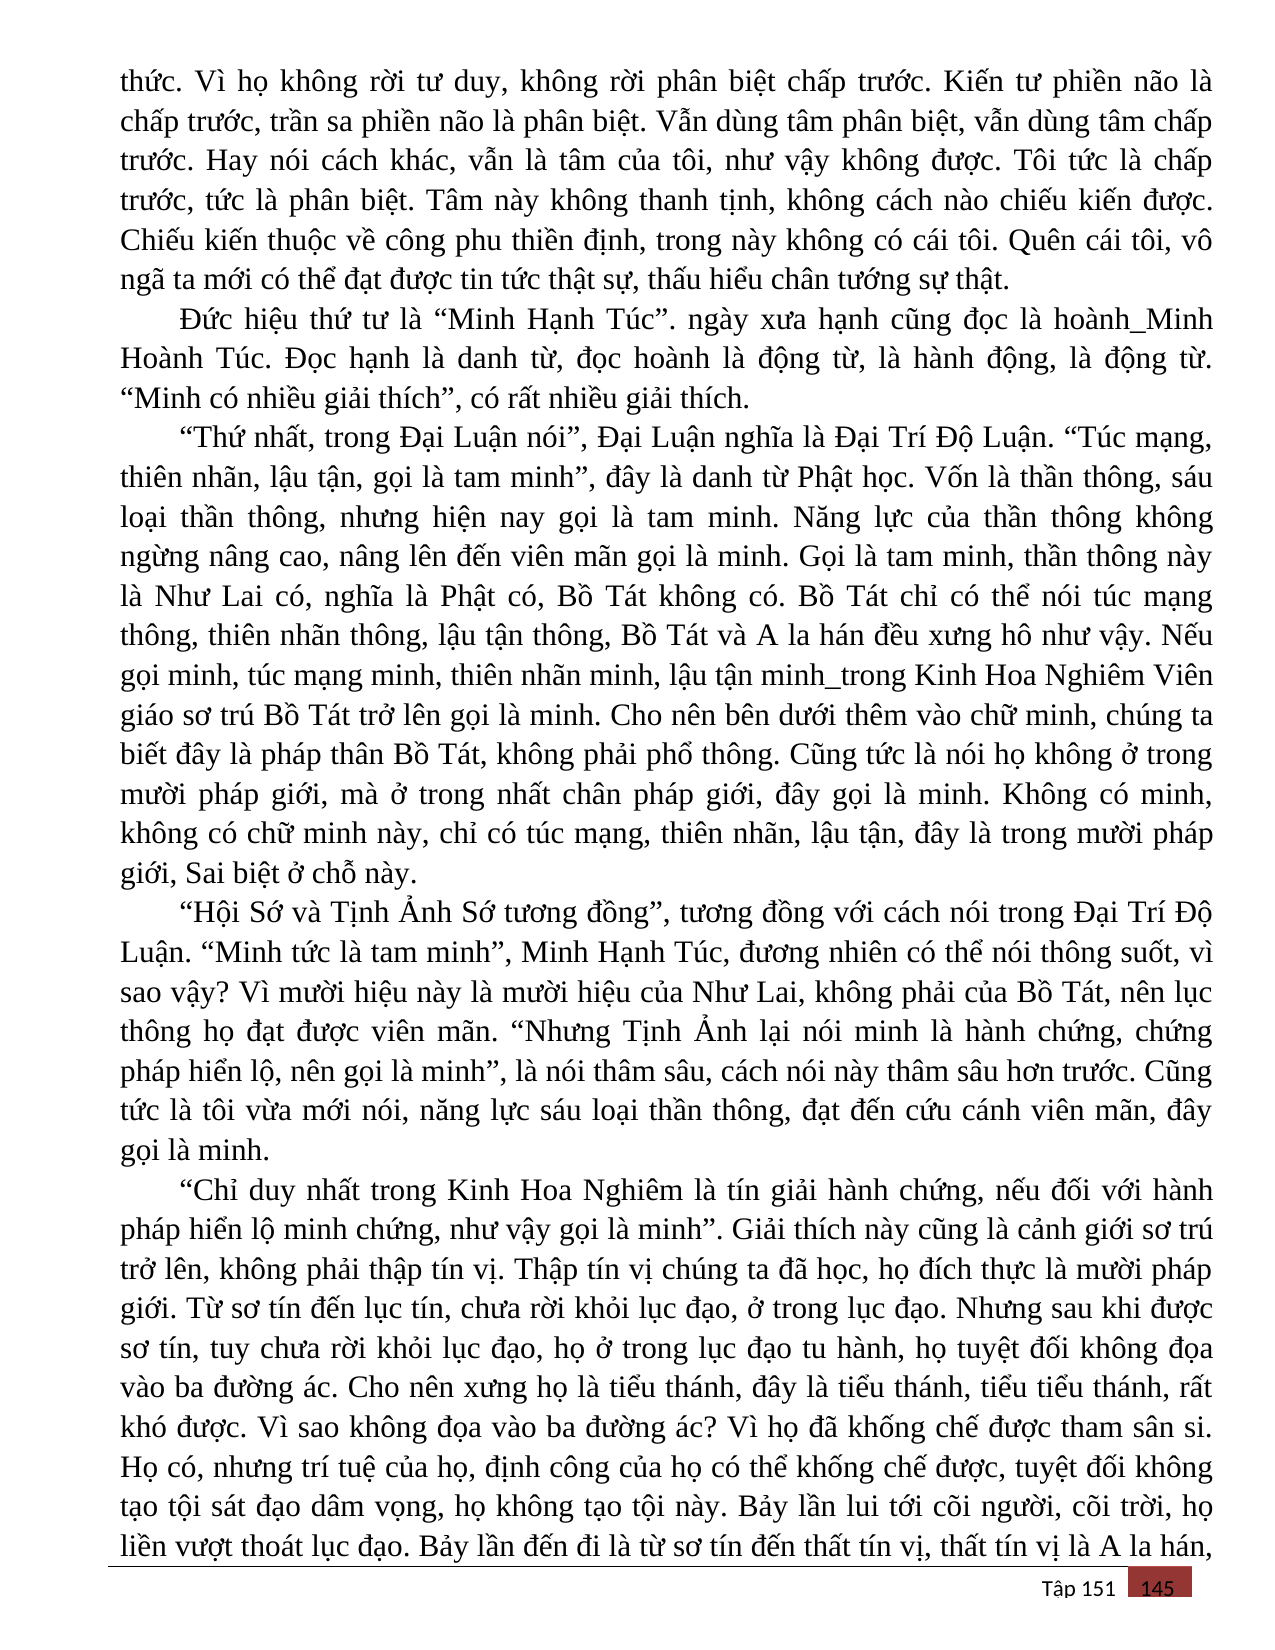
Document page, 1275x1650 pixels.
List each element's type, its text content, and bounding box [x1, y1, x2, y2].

text “Thứ nhất, trong Đại Luận nói”, Đại Luận nghĩa là Đại Trí Độ Luận. “Túc mạng, thiên nhãn, lậu tận, gọi là tam minh”, đây là danh từ Phật học. Vốn là thần thông, sáu loại thần thông, nhưng hiện nay gọi là tam minh. Năng lực của thần thông không ngừng nâng cao, nâng lên đến viên mãn gọi là minh. Gọi là tam minh, thần thông này là Như Lai có, nghĩa là Phật có, Bồ Tát không có. Bồ Tát chỉ có thể nói túc mạng thông, thiên nhãn thông, lậu tận thông, Bồ Tát và A la hán đều xưng hô như vậy. Nếu gọi minh, túc mạng minh, thiên nhãn minh, lậu tận minh_trong Kinh Hoa Nghiêm Viên giáo sơ trú Bồ Tát trở lên gọi là minh. Cho nên bên dưới thêm vào chữ minh, chúng ta biết đây là pháp thân Bồ Tát, không phải phổ thông. Cũng tức là nói họ không ở trong mười pháp giới, mà ở trong nhất chân pháp giới, đây gọi là minh. Không có minh, không có chữ minh này, chỉ có túc mạng, thiên nhãn, lậu tận, đây là trong mười pháp giới, Sai biệt ở chỗ này. [120, 416, 1215, 891]
text Đức hiệu thứ tư là “Minh Hạnh Túc”. ngày xưa hạnh cũng đọc là hoành_Minh Hoành Túc. Đọc hạnh là danh từ, đọc hoành là động từ, là hành động, là động từ. “Minh có nhiều giải thích”, có rất nhiều giải thích. [120, 297, 1215, 416]
text “Hội Sớ và Tịnh Ảnh Sớ tương đồng”, tương đồng với cách nói trong Đại Trí Độ Luận. “Minh tức là tam minh”, Minh Hạnh Túc, đương nhiên có thể nói thông suốt, vì sao vậy? Vì mười hiệu này là mười hiệu của Như Lai, không phải của Bồ Tát, nên lục thông họ đạt được viên mãn. “Nhưng Tịnh Ảnh lại nói minh là hành chứng, chứng pháp hiển lộ, nên gọi là minh”, là nói thâm sâu, cách nói này thâm sâu hơn trước. Cũng tức là tôi vừa mới nói, năng lực sáu loại thần thông, đạt đến cứu cánh viên mãn, đây gọi là minh. [120, 891, 1215, 1168]
